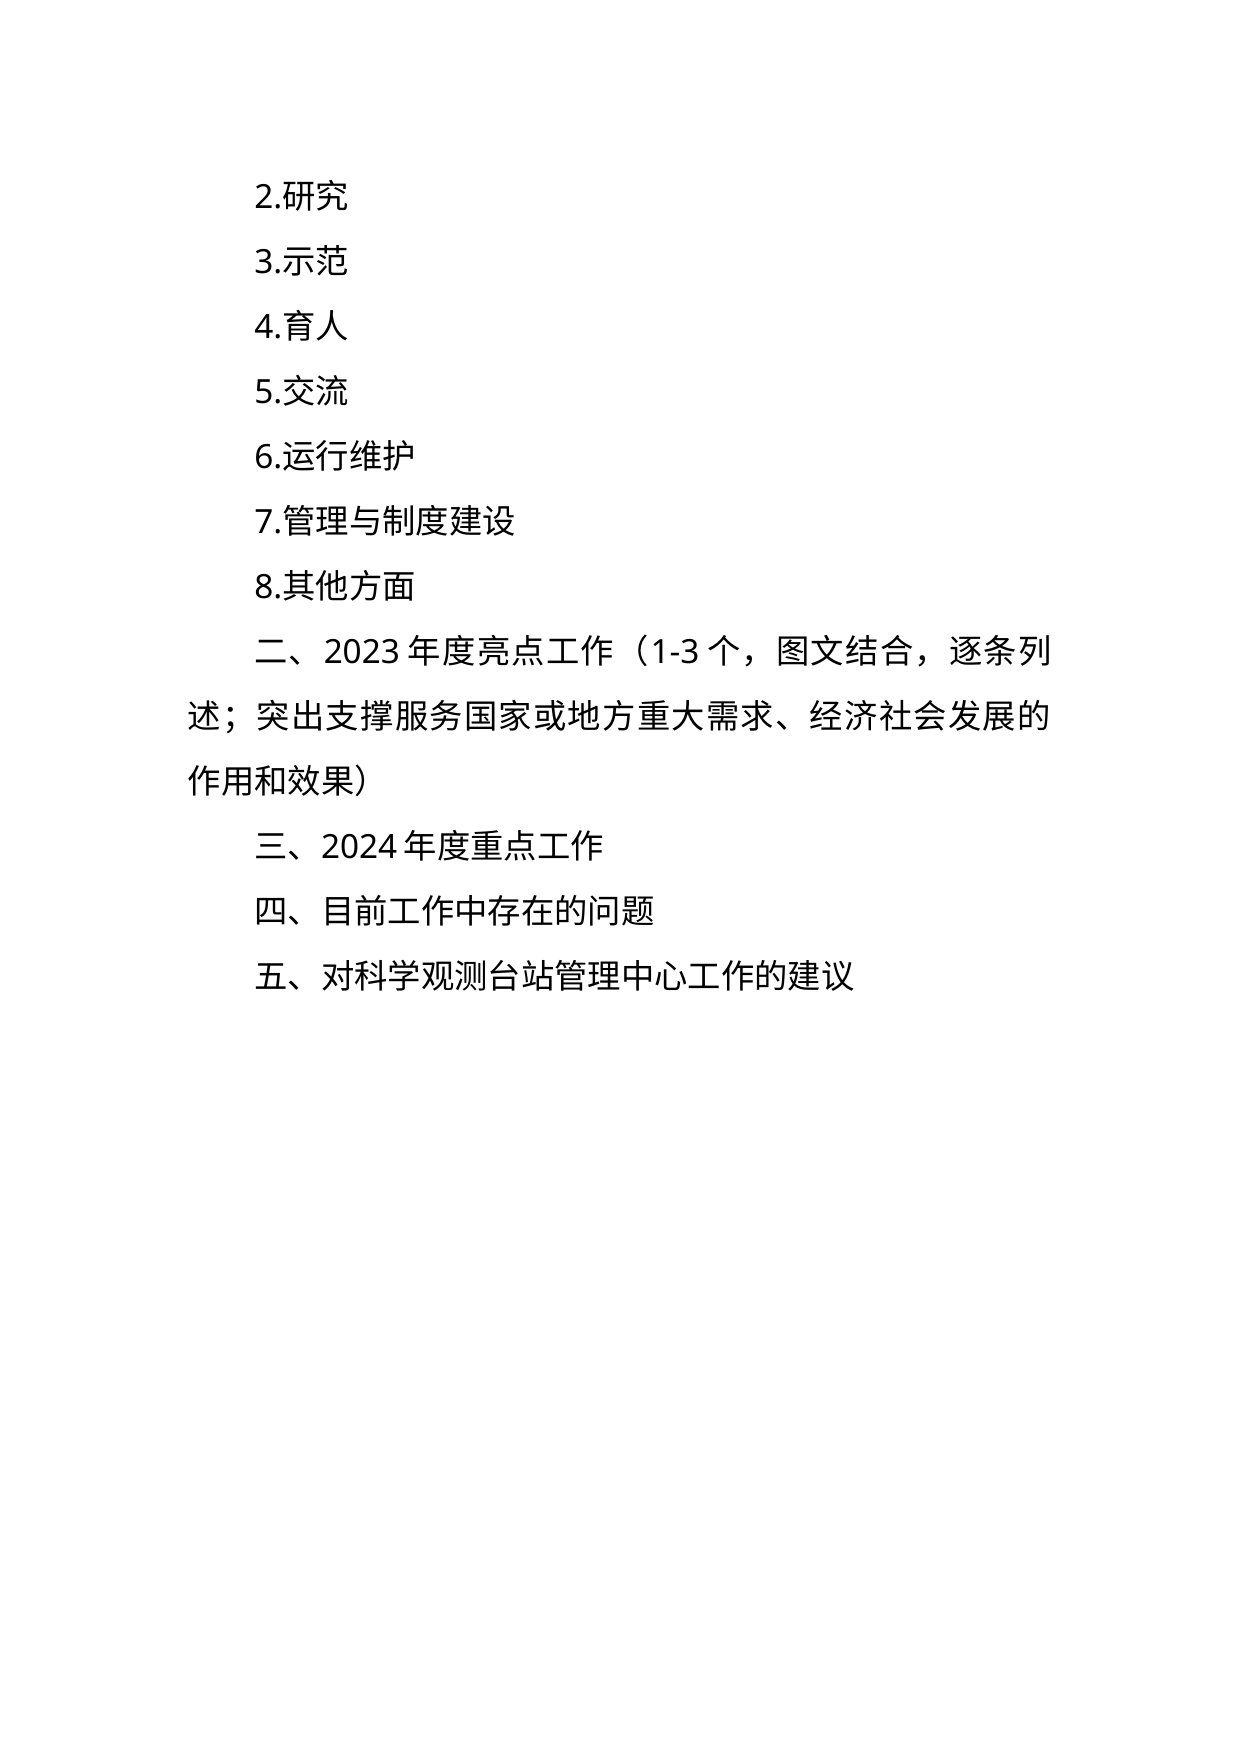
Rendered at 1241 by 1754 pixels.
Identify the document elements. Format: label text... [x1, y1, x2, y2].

text 二、2023年度亮点工作（1-3个，图文结合，逐条列述；突出支撑服务国家或地方重大需求、经济社会发展的作用和效果） [187, 617, 1053, 812]
text 四、目前工作中存在的问题 [187, 877, 1053, 942]
text 三、2024年度重点工作 [187, 812, 1053, 877]
text 6.运行维护 [187, 422, 1053, 487]
text 五、对科学观测台站管理中心工作的建议 [187, 942, 1053, 1007]
text 7.管理与制度建设 [187, 487, 1053, 552]
text 5.交流 [187, 357, 1053, 422]
text 2.研究 [187, 162, 1053, 227]
text 8.其他方面 [187, 552, 1053, 617]
text 3.示范 [187, 227, 1053, 292]
text 4.育人 [187, 292, 1053, 357]
